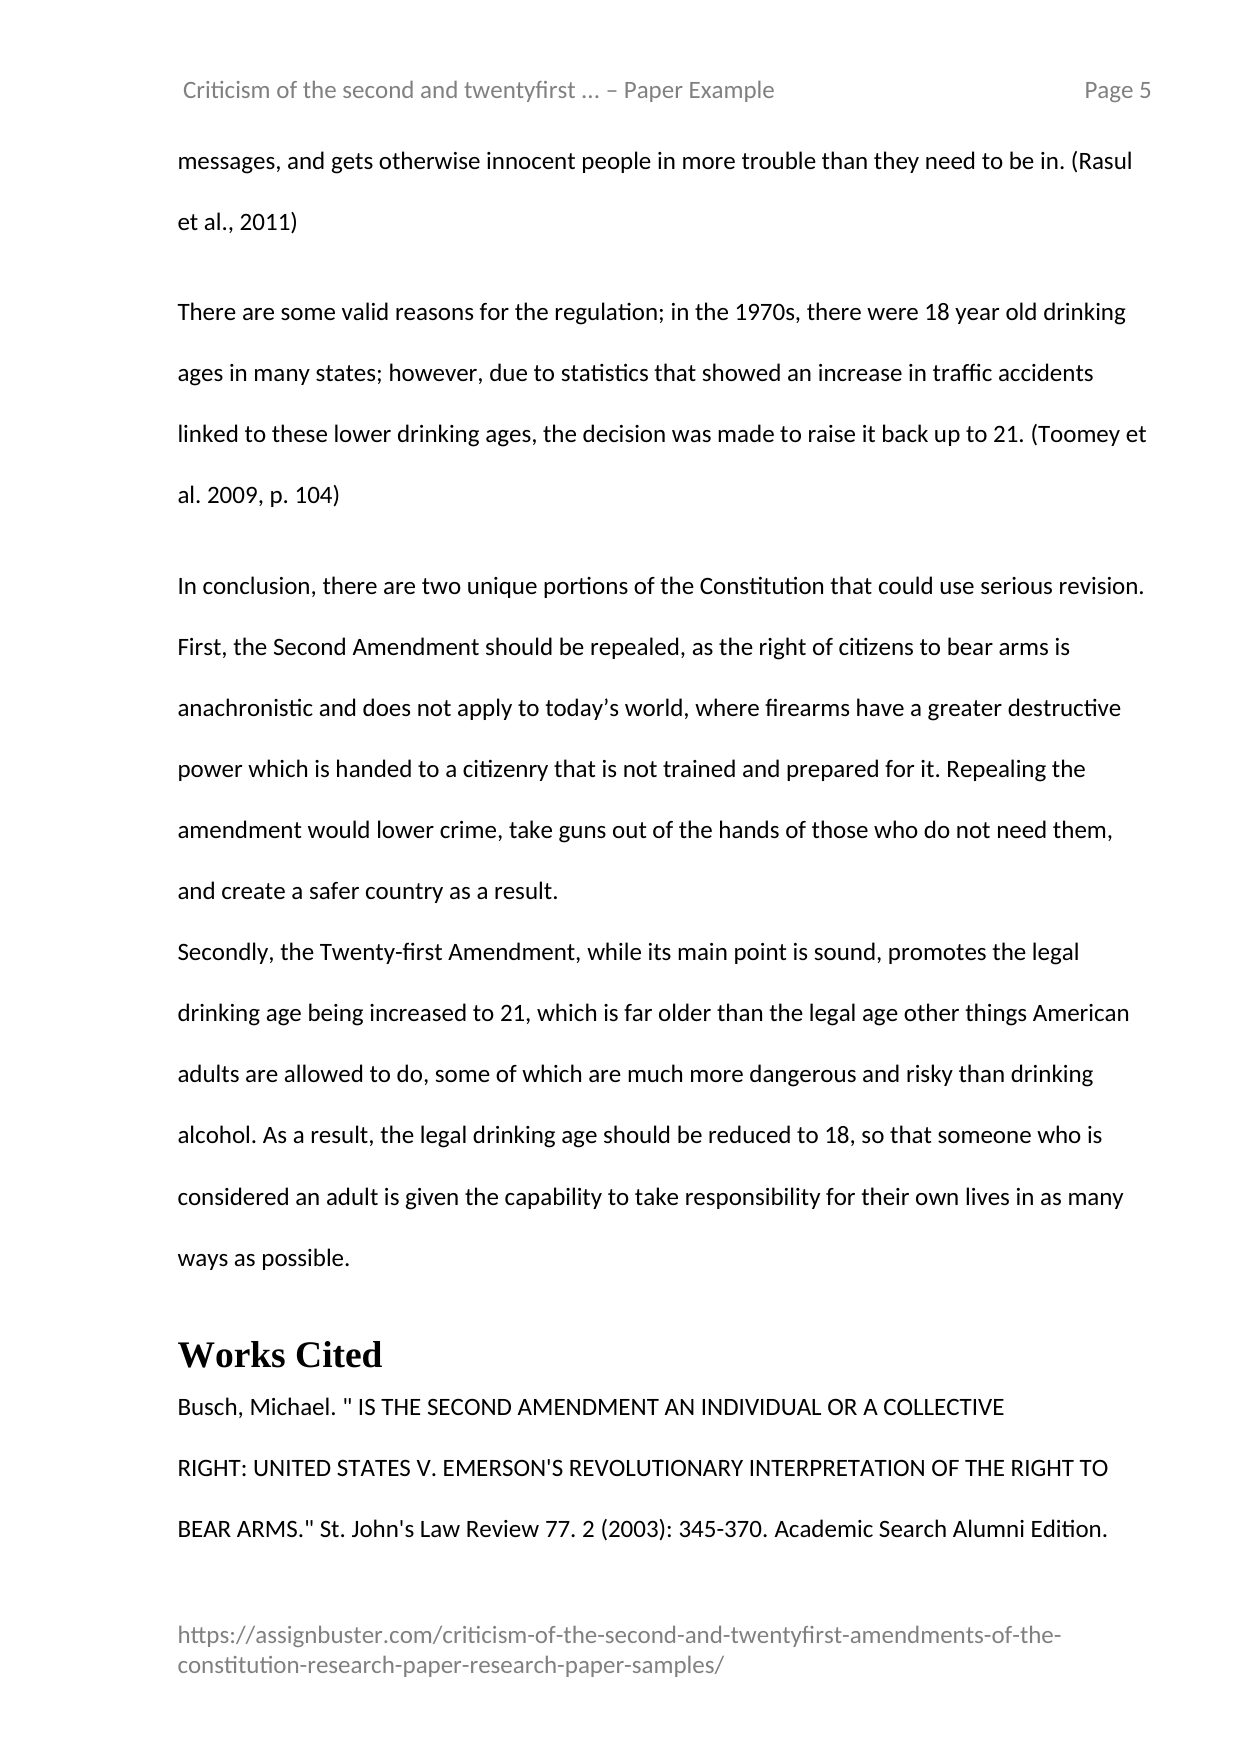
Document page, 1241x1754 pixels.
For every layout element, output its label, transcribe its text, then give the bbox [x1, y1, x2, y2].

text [177, 145, 1152, 237]
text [177, 1391, 1152, 1544]
text In conclusion, there are two unique portions of the Constitution that could use serious revision. First, the Second Amendment should be repealed, as the right of citizens to bear arms is anachronistic and does not apply to today’s world, where firearms have a greater destructive power which is handed to a citizenry that is not trained and prepared for it. Repealing the amendment would lower crime, take guns out of the hands of those who do not need them, and create a safer country as a result. Secondly, the Twenty-first Amendment, while its main point is sound, promotes the legal drinking age being increased to 21, which is far older than the legal age other things American adults are allowed to do, some of which are much more dangerous and risky than drinking alcohol. As a result, the legal drinking age should be reduced to 18, so that someone who is considered an adult is given the capability to take responsibility for their own lives in as many ways as possible. [177, 570, 1152, 1272]
subtitle Works Cited [177, 1332, 1152, 1375]
text There are some valid reasons for the regulation; in the 1970s, there were 18 year old drinking ages in many states; however, due to statistics that showed an increase in traffic accidents linked to these lower drinking ages, the decision was made to raise it back up to 21. (Toomey et al. 2009, p. 104) [177, 297, 1152, 510]
